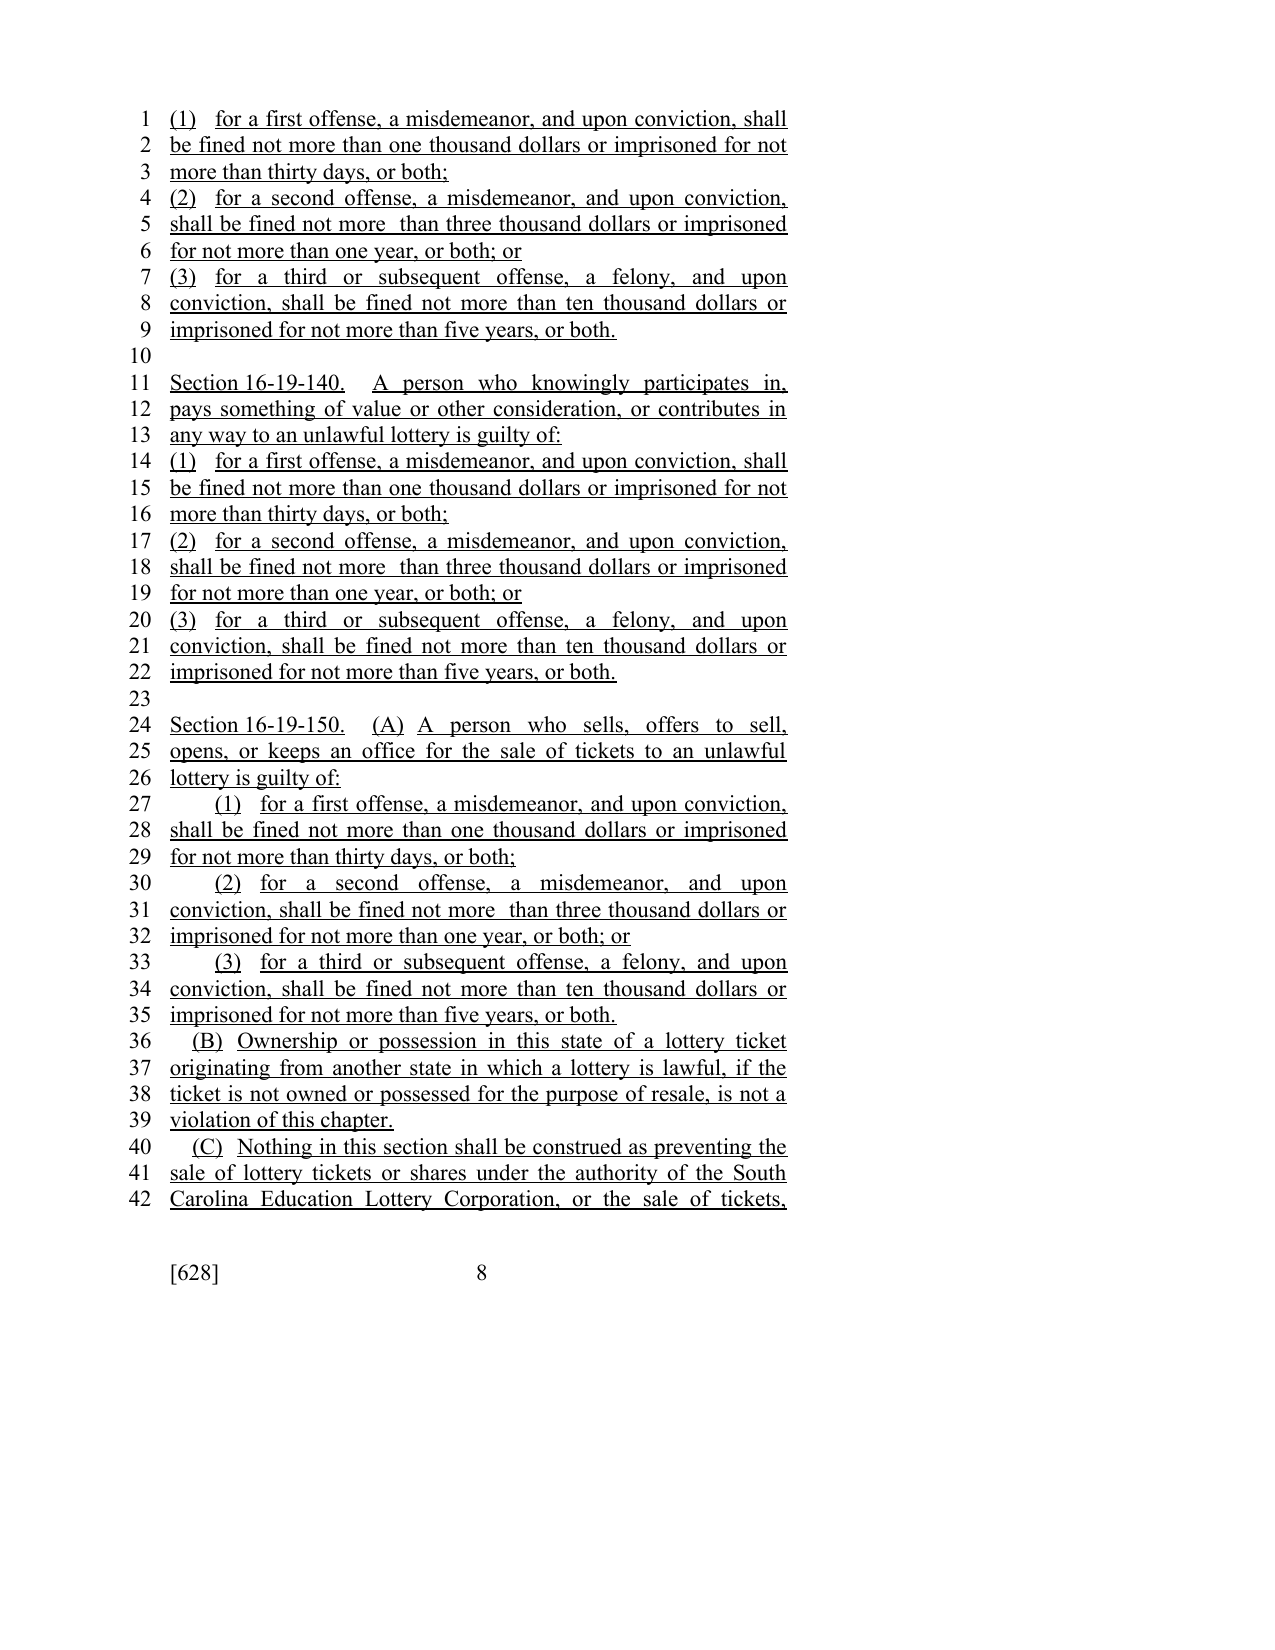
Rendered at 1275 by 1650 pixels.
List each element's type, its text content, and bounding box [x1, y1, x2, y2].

text Section 16-19-140. A person who knowingly participates in, pays something of value or other consideration, or contributes in any way to an unlawful lottery is guilty of: [169, 419, 787, 448]
text (2) for a second offense, a misdemeanor, and upon conviction, shall be fined not more than three thousand dollars or imprisoned for not more than one year, or both; or [169, 527, 787, 576]
text (3) for a third or subsequent offense, a felony, and upon conviction, shall be fined not more than ten thousand dollars or imprisoned for not more than five years, or both. [169, 656, 787, 685]
text (3) for a third or subsequent offense, a felony, and upon conviction, shall be fined not more than ten thousand dollars or imprisoned for not more than five years, or both. [169, 263, 787, 312]
text (1) for a first offense, a misdemeanor, and upon conviction, shall be fined not more than one thousand dollars or imprisoned for not more than thirty days, or both; [169, 105, 787, 154]
text Section 16-19-150. (A) A person who sells, offers to sell, opens, or keeps an office for the sale of tickets to an unlawful lottery is guilty of: [169, 761, 787, 790]
text (2) for a second offense, a misdemeanor, and upon conviction, shall be fined not more than three thousand dollars or imprisoned for not more than one year, or both; or [169, 184, 787, 233]
text (1) for a first offense, a misdemeanor, and upon conviction, shall be fined not more than one thousand dollars or imprisoned for not more than thirty days, or both; [169, 448, 787, 497]
text (1) for a first offense, a misdemeanor, and upon conviction, shall be fined not more than one thousand dollars or imprisoned for not more than thirty days, or both; [169, 790, 787, 839]
text (1) for a first offense, a misdemeanor, and upon conviction, shall be fined not more than one thousand dollars or imprisoned for not more than thirty days, or both; [169, 498, 787, 527]
text (2) for a second offense, a misdemeanor, and upon conviction, shall be fined not more than three thousand dollars or imprisoned for not more than one year, or both; or [169, 869, 787, 919]
text (1) for a first offense, a misdemeanor, and upon conviction, shall be fined not more than one thousand dollars or imprisoned for not more than thirty days, or both; [169, 840, 787, 869]
text (3) for a third or subsequent offense, a felony, and upon conviction, shall be fined not more than ten thousand dollars or imprisoned for not more than five years, or both. [169, 606, 787, 655]
text (3) for a third or subsequent offense, a felony, and upon conviction, shall be fined not more than ten thousand dollars or imprisoned for not more than five years, or both. [169, 313, 787, 342]
text (B) Ownership or possession in this state of a lottery ticket originating from another state in which a lottery is lawful, if the ticket is not owned or possessed for the purpose of resale, is not a violation of this chapter. [169, 1078, 787, 1103]
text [169, 1183, 787, 1208]
text (2) for a second offense, a misdemeanor, and upon conviction, shall be fined not more than three thousand dollars or imprisoned for not more than one year, or both; or [169, 234, 787, 263]
text (3) for a third or subsequent offense, a felony, and upon conviction, shall be fined not more than ten thousand dollars or imprisoned for not more than five years, or both. [169, 999, 787, 1027]
text (3) for a third or subsequent offense, a felony, and upon conviction, shall be fined not more than ten thousand dollars or imprisoned for not more than five years, or both. [169, 948, 787, 998]
text (B) Ownership or possession in this state of a lottery ticket originating from another state in which a lottery is lawful, if the ticket is not owned or possessed for the purpose of resale, is not a violation of this chapter. [169, 1104, 787, 1133]
text (B) Ownership or possession in this state of a lottery ticket originating from another state in which a lottery is lawful, if the ticket is not owned or possessed for the purpose of resale, is not a violation of this chapter. [169, 1027, 787, 1077]
text (2) for a second offense, a misdemeanor, and upon conviction, shall be fined not more than three thousand dollars or imprisoned for not more than one year, or both; or [169, 920, 787, 948]
text (1) for a first offense, a misdemeanor, and upon conviction, shall be fined not more than one thousand dollars or imprisoned for not more than thirty days, or both; [169, 155, 787, 184]
text (2) for a second offense, a misdemeanor, and upon conviction, shall be fined not more than three thousand dollars or imprisoned for not more than one year, or both; or [169, 577, 787, 606]
text Section 16-19-150. (A) A person who sells, offers to sell, opens, or keeps an office for the sale of tickets to an unlawful lottery is guilty of: [169, 711, 787, 760]
text Section 16-19-140. A person who knowingly participates in, pays something of value or other consideration, or contributes in any way to an unlawful lottery is guilty of: [169, 368, 787, 418]
